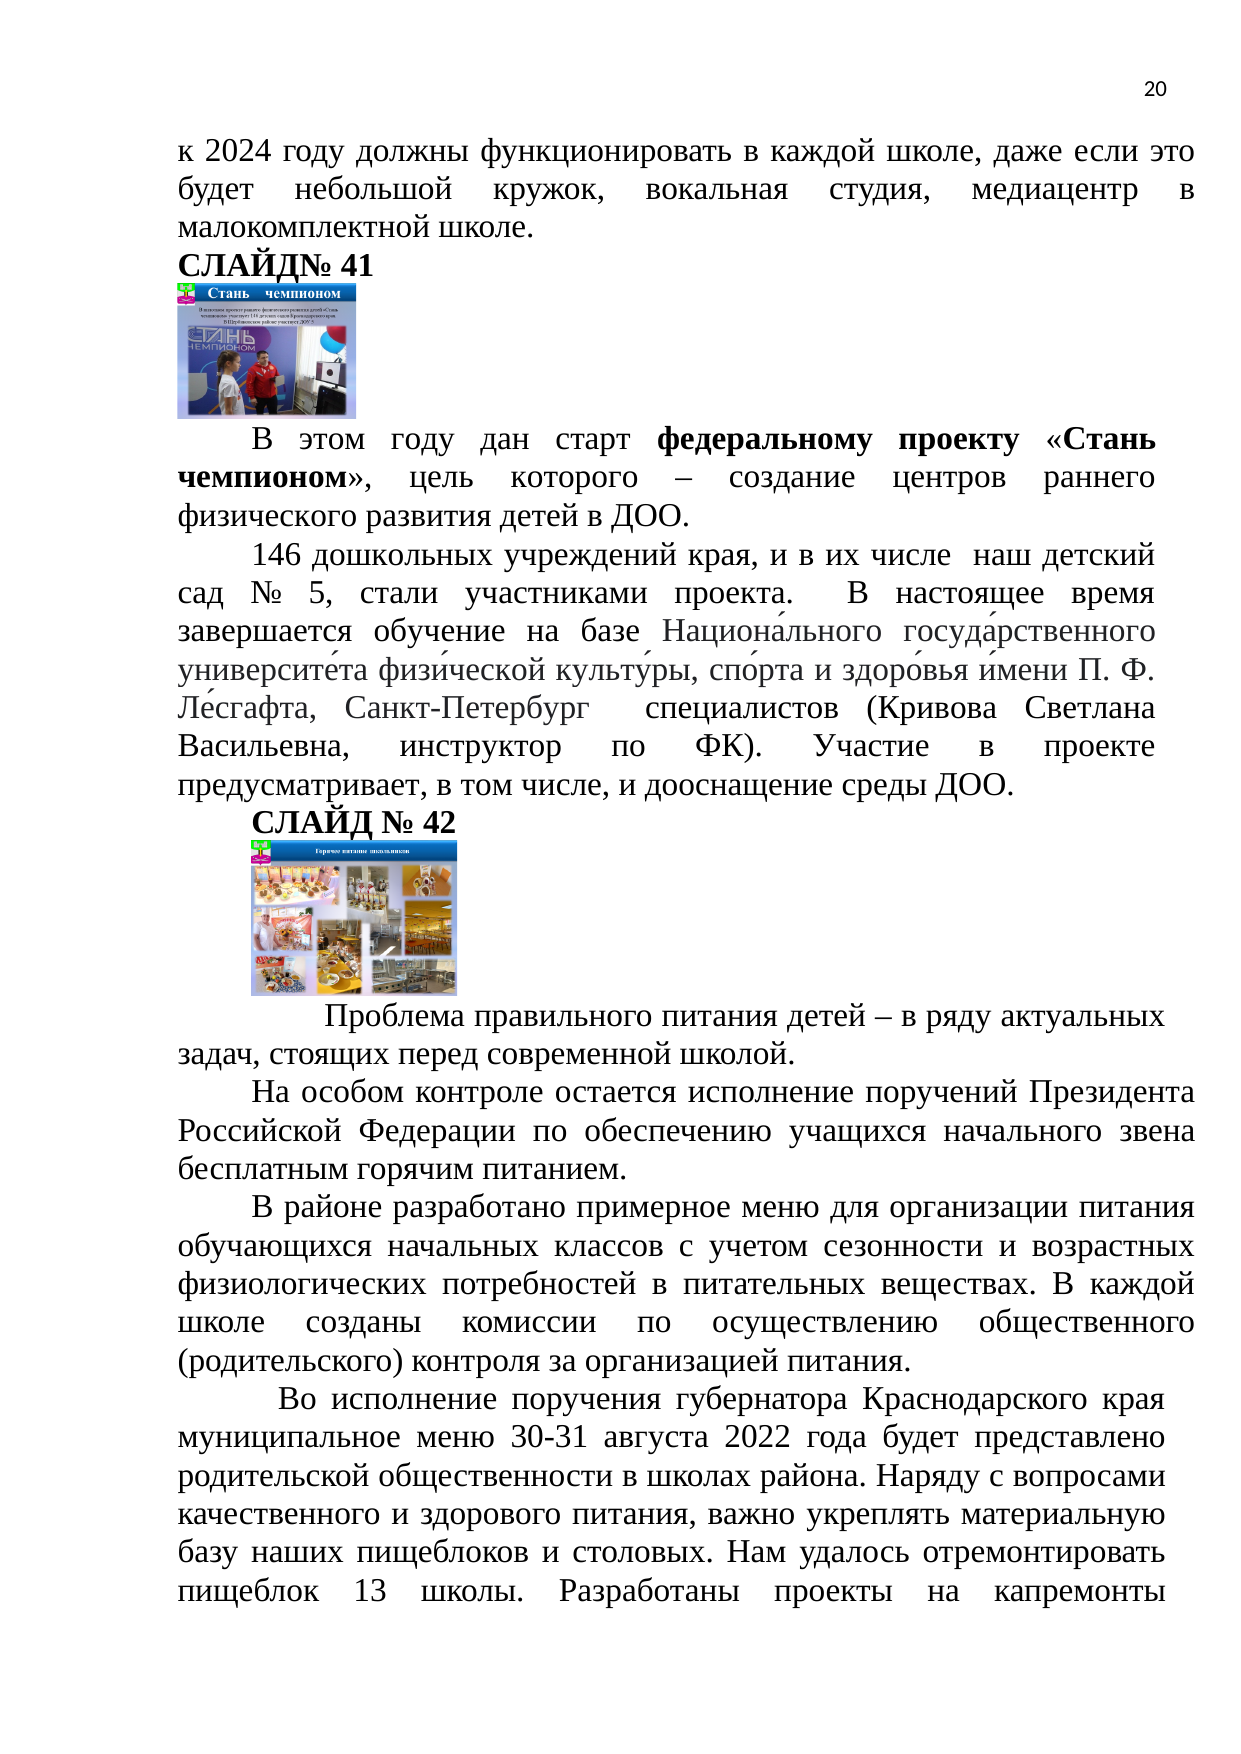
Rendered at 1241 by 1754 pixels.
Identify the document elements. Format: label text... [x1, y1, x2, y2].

picture [177, 283, 357, 419]
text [177, 130, 1196, 245]
text Проблема правильного питания детей – в ряду актуальных задач, стоящих перед современной школой. [177, 995, 1167, 1072]
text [177, 1378, 1167, 1608]
text В районе разработано примерное меню для организации питания обучающихся начальных классов с учетом сезонности и возрастных физиологических потребностей в питательных веществах. В каждой школе созданы комиссии по осуществлению общественного (родительского) контроля за организацией питания. [177, 1187, 1196, 1378]
text СЛАЙД№ 41 [177, 245, 1156, 283]
picture [251, 840, 458, 996]
text СЛАЙД № 42 [177, 802, 1196, 840]
text В этом году дан старт федеральному проекту «Стань чемпионом», цель которого – создание центров раннего физического развития детей в ДОО. [177, 418, 1156, 533]
text 146 дошкольных учреждений края, и в их числе наш детский сад № 5, стали участниками проекта. В настоящее время завершается обучение на базе Национа́льного госуда́рственного университе́та физи́ческой культу́ры, спо́рта и здоро́вья и́мени П. Ф. Ле́сгафта, Санкт-Петербург специалистов (Кривова Светлана Васильевна, инструктор по ФК). Участие в проекте предусматривает, в том числе, и дооснащение среды ДОО. [177, 687, 1156, 802]
text На особом контроле остается исполнение поручений Президента Российской Федерации по обеспечению учащихся начального звена бесплатным горячим питанием. [177, 1072, 1196, 1187]
text 146 дошкольных учреждений края, и в их числе наш детский сад № 5, стали участниками проекта. В настоящее время завершается обучение на базе Национа́льного госуда́рственного университе́та физи́ческой культу́ры, спо́рта и здоро́вья и́мени П. Ф. Ле́сгафта, Санкт-Петербург специалистов (Кривова Светлана Васильевна, инструктор по ФК). Участие в проекте предусматривает, в том числе, и дооснащение среды ДОО. [177, 534, 1156, 649]
